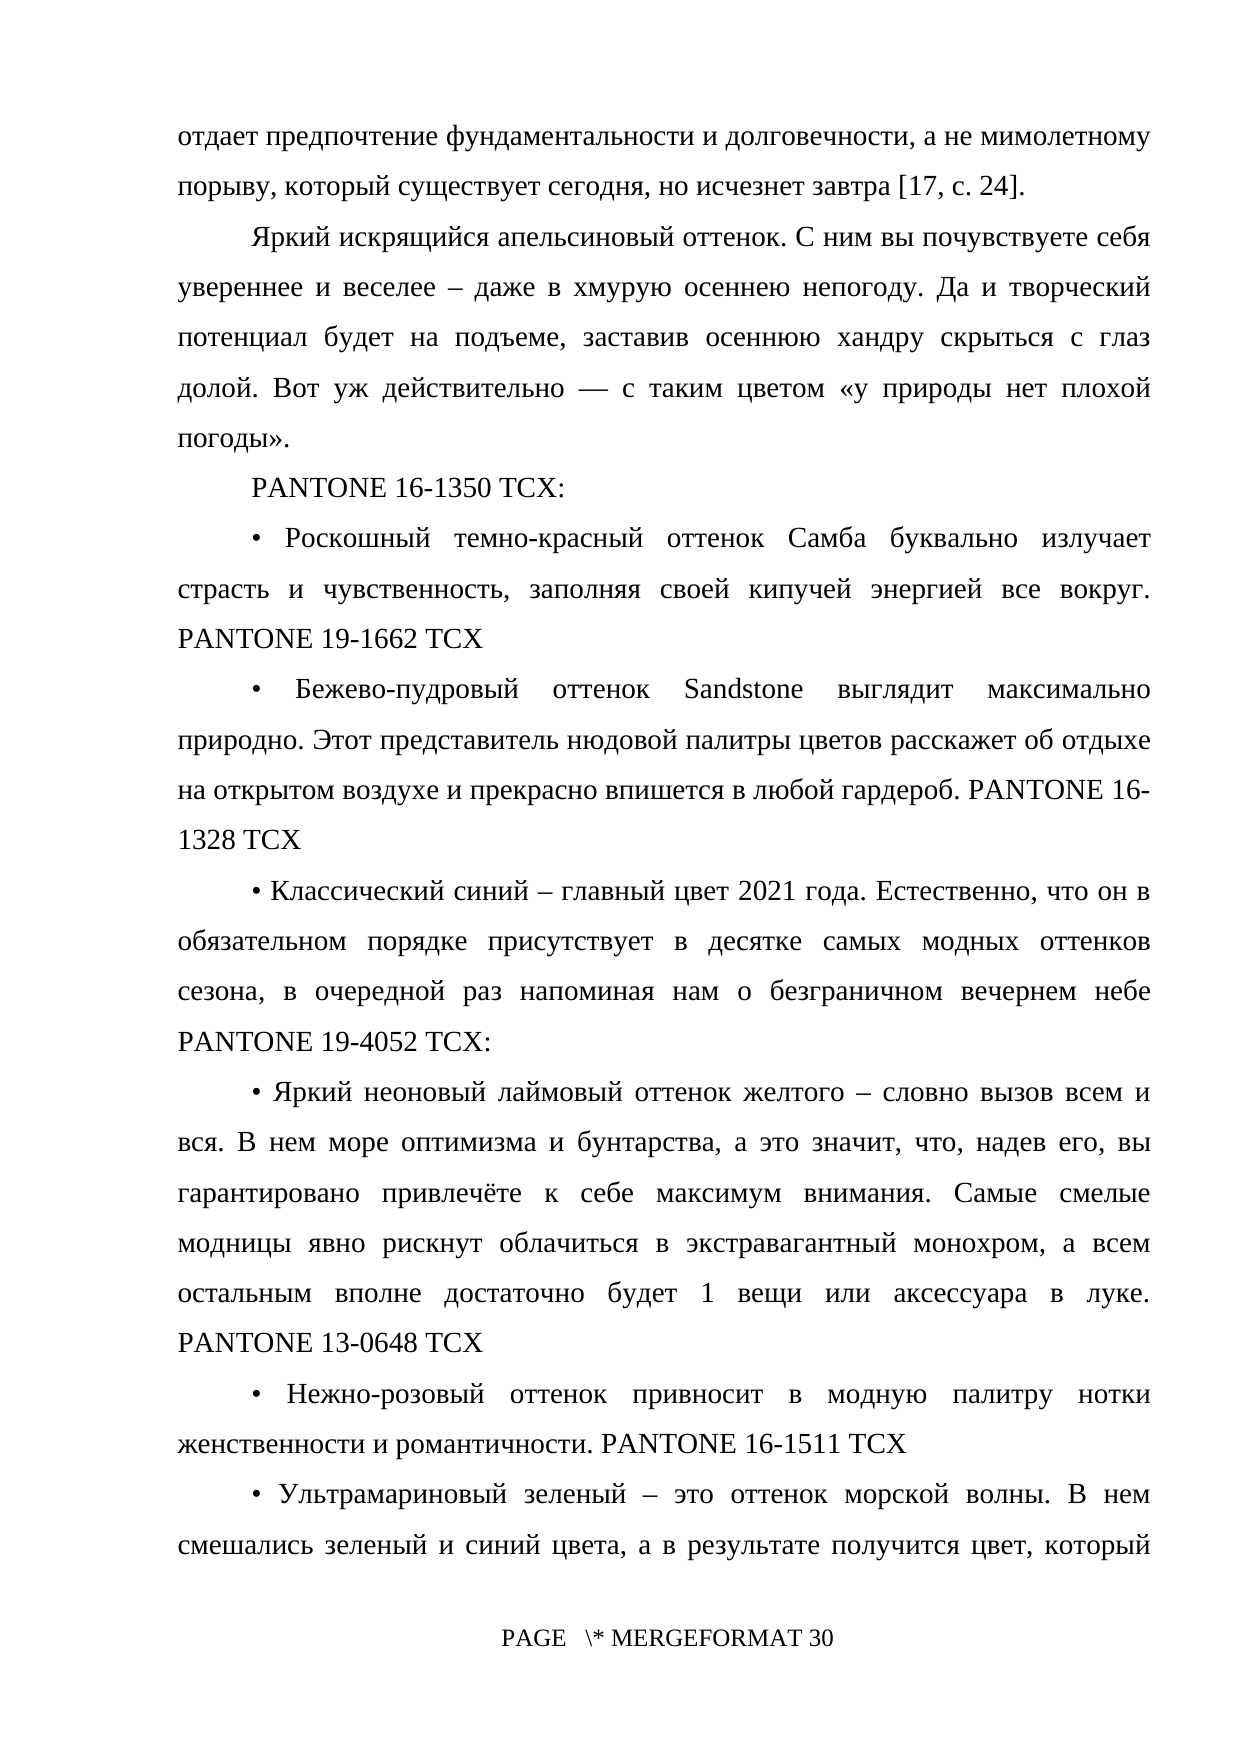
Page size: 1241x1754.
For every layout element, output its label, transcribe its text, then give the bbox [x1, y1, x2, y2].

text PANTONE 16-1350 TCX: [177, 470, 1152, 504]
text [177, 118, 1152, 202]
text • Классический синий – главный цвет 2021 года. Естественно, что он в обязательном порядке присутствует в десятке самых модных оттенков сезона, в очередной раз напоминая нам о безграничном вечернем небе PANTONE 19-4052 TCX: [177, 873, 1152, 1057]
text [177, 1477, 1152, 1560]
text • Нежно-розовый оттенок привносит в модную палитру нотки женственности и романтичности. PANTONE 16-1511 TCX [177, 1376, 1152, 1460]
text • Бежево-пудровый оттенок Sandstone выглядит максимально природно. Этот представитель нюдовой палитры цветов расскажет об отдыхе на открытом воздухе и прекрасно впишется в любой гардероб. PANTONE 16-1328 TCX [177, 672, 1152, 856]
text • Роскошный темно-красный оттенок Самба буквально излучает страсть и чувственность, заполняя своей кипучей энергией все вокруг. PANTONE 19-1662 TCX [177, 521, 1152, 655]
text • Яркий неоновый лаймовый оттенок желтого – словно вызов всем и вся. В нем море оптимизма и бунтарства, а это значит, что, надев его, вы гарантировано привлечёте к себе максимум внимания. Самые смелые модницы явно рискнут облачиться в экстравагантный монохром, а всем остальным вполне достаточно будет 1 вещи или аксессуара в луке. PANTONE 13-0648 TCX [177, 1074, 1152, 1359]
text Яркий искрящийся апельсиновый оттенок. С ним вы почувствуете себя увереннее и веселее – даже в хмурую осеннею непогоду. Да и творческий потенциал будет на подъеме, заставив осеннюю хандру скрыться с глаз долой. Вот уж действительно — с таким цветом «у природы нет плохой погоды». [177, 219, 1152, 453]
